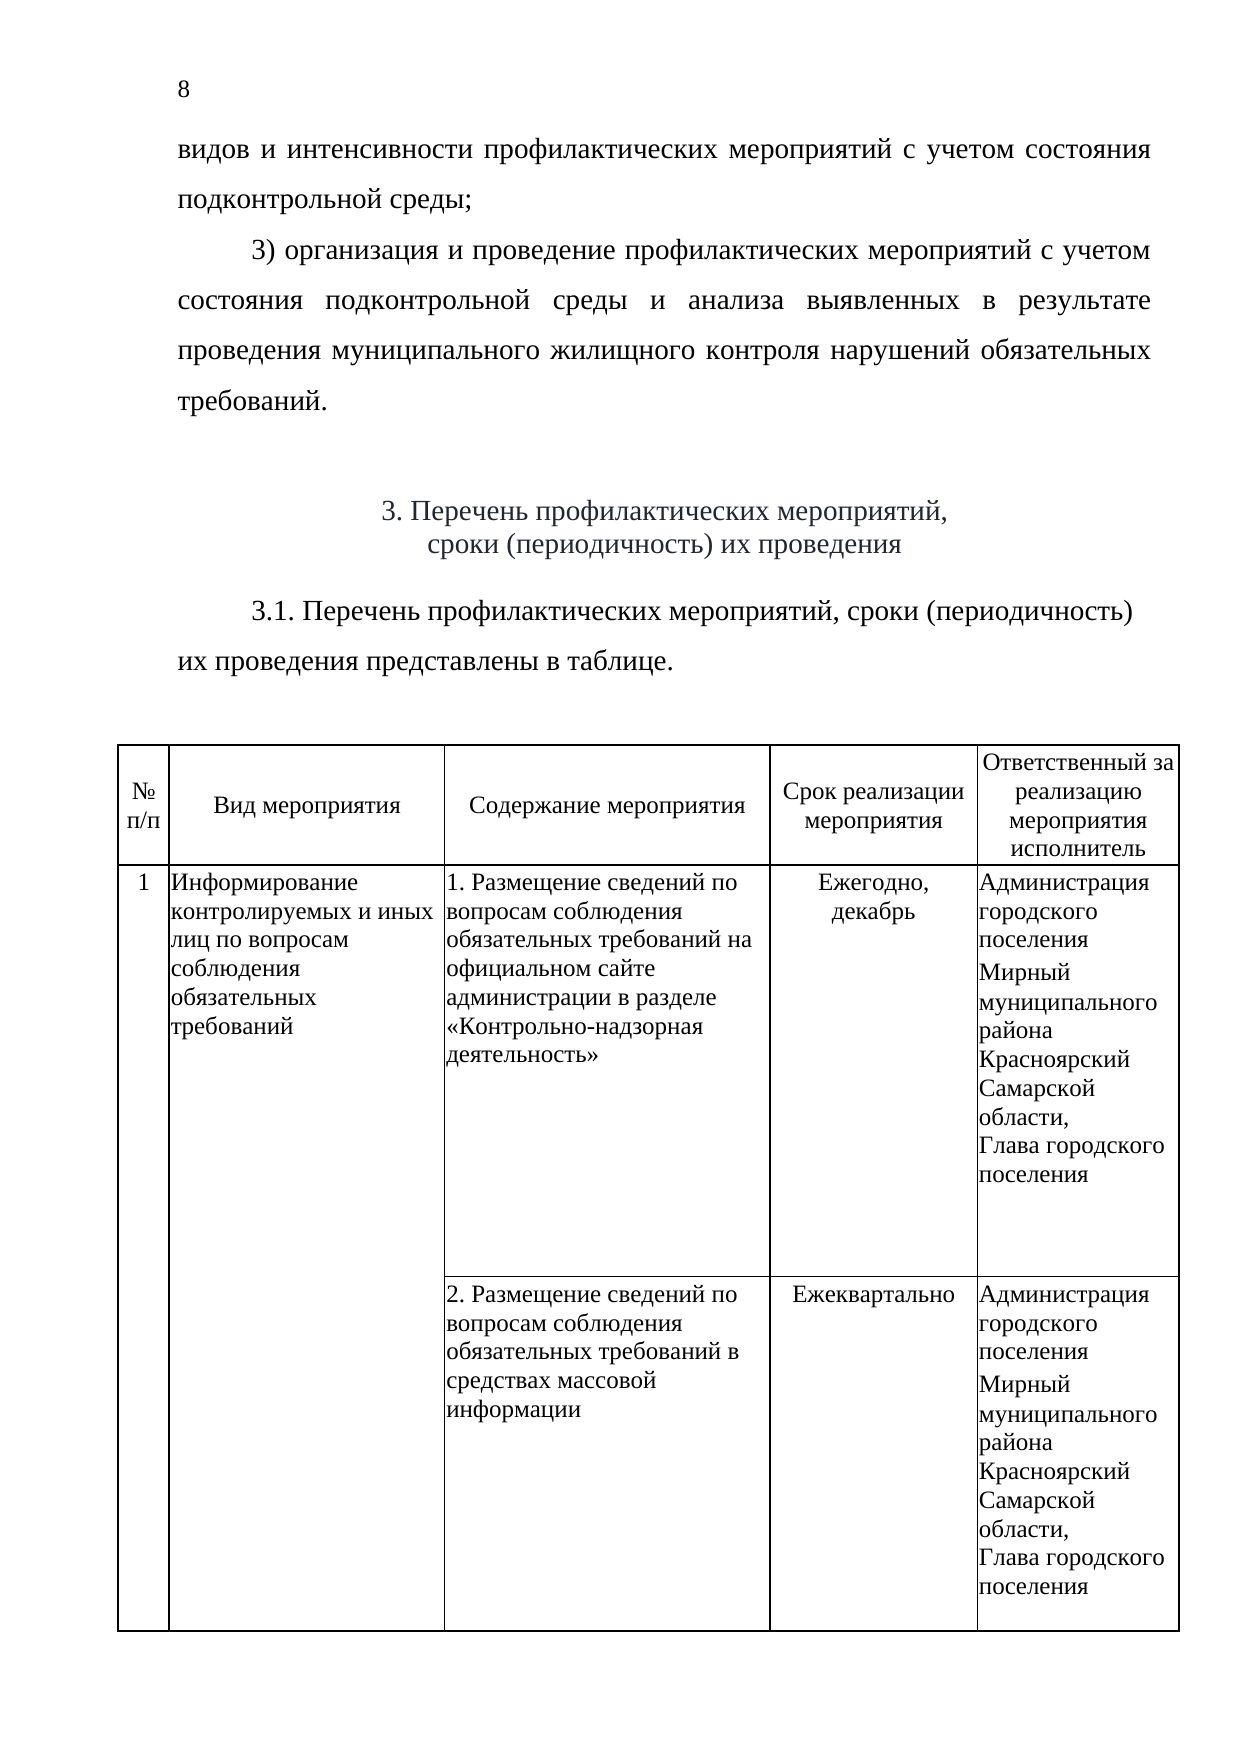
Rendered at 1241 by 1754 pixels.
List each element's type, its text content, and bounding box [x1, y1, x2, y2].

table_cell 1. Размещение сведений по вопросам соблюдения обязательных требований на официальном сайте администрации в разделе «Контрольно-надзорная деятельность» [445, 866, 769, 1276]
table_cell 1 [119, 866, 168, 1630]
table_cell Администрация городского поселения Мирный муниципального района Красноярский Самарской области, Глава городского поселения [978, 866, 1178, 1276]
text 3) организация и проведение профилактических мероприятий с учетом состояния подконтрольной среды и анализа выявленных в результате проведения муниципального жилищного контроля нарушений обязательных требований. [177, 232, 1152, 416]
table_header Срок реализации мероприятия [771, 746, 977, 864]
table_header № п/п [119, 746, 168, 864]
text сроки (периодичность) их проведения [177, 526, 1152, 560]
table_cell Информирование контролируемых и иных лиц по вопросам соблюдения обязательных требований [170, 866, 444, 1630]
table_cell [978, 1277, 1178, 1630]
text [177, 131, 1152, 215]
text 3.1. Перечень профилактических мероприятий, сроки (периодичность) их проведения представлены в таблице. [177, 593, 1152, 677]
table_header Ответственный за реализацию мероприятия исполнитель [978, 746, 1178, 864]
table_cell Ежеквартально [771, 1277, 977, 1630]
table_cell Ежегодно, декабрь [771, 866, 977, 1276]
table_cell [445, 1277, 769, 1630]
text 3. Перечень профилактических мероприятий, [177, 493, 1152, 526]
table_header Вид мероприятия [170, 746, 444, 864]
table_header Содержание мероприятия [445, 746, 769, 864]
